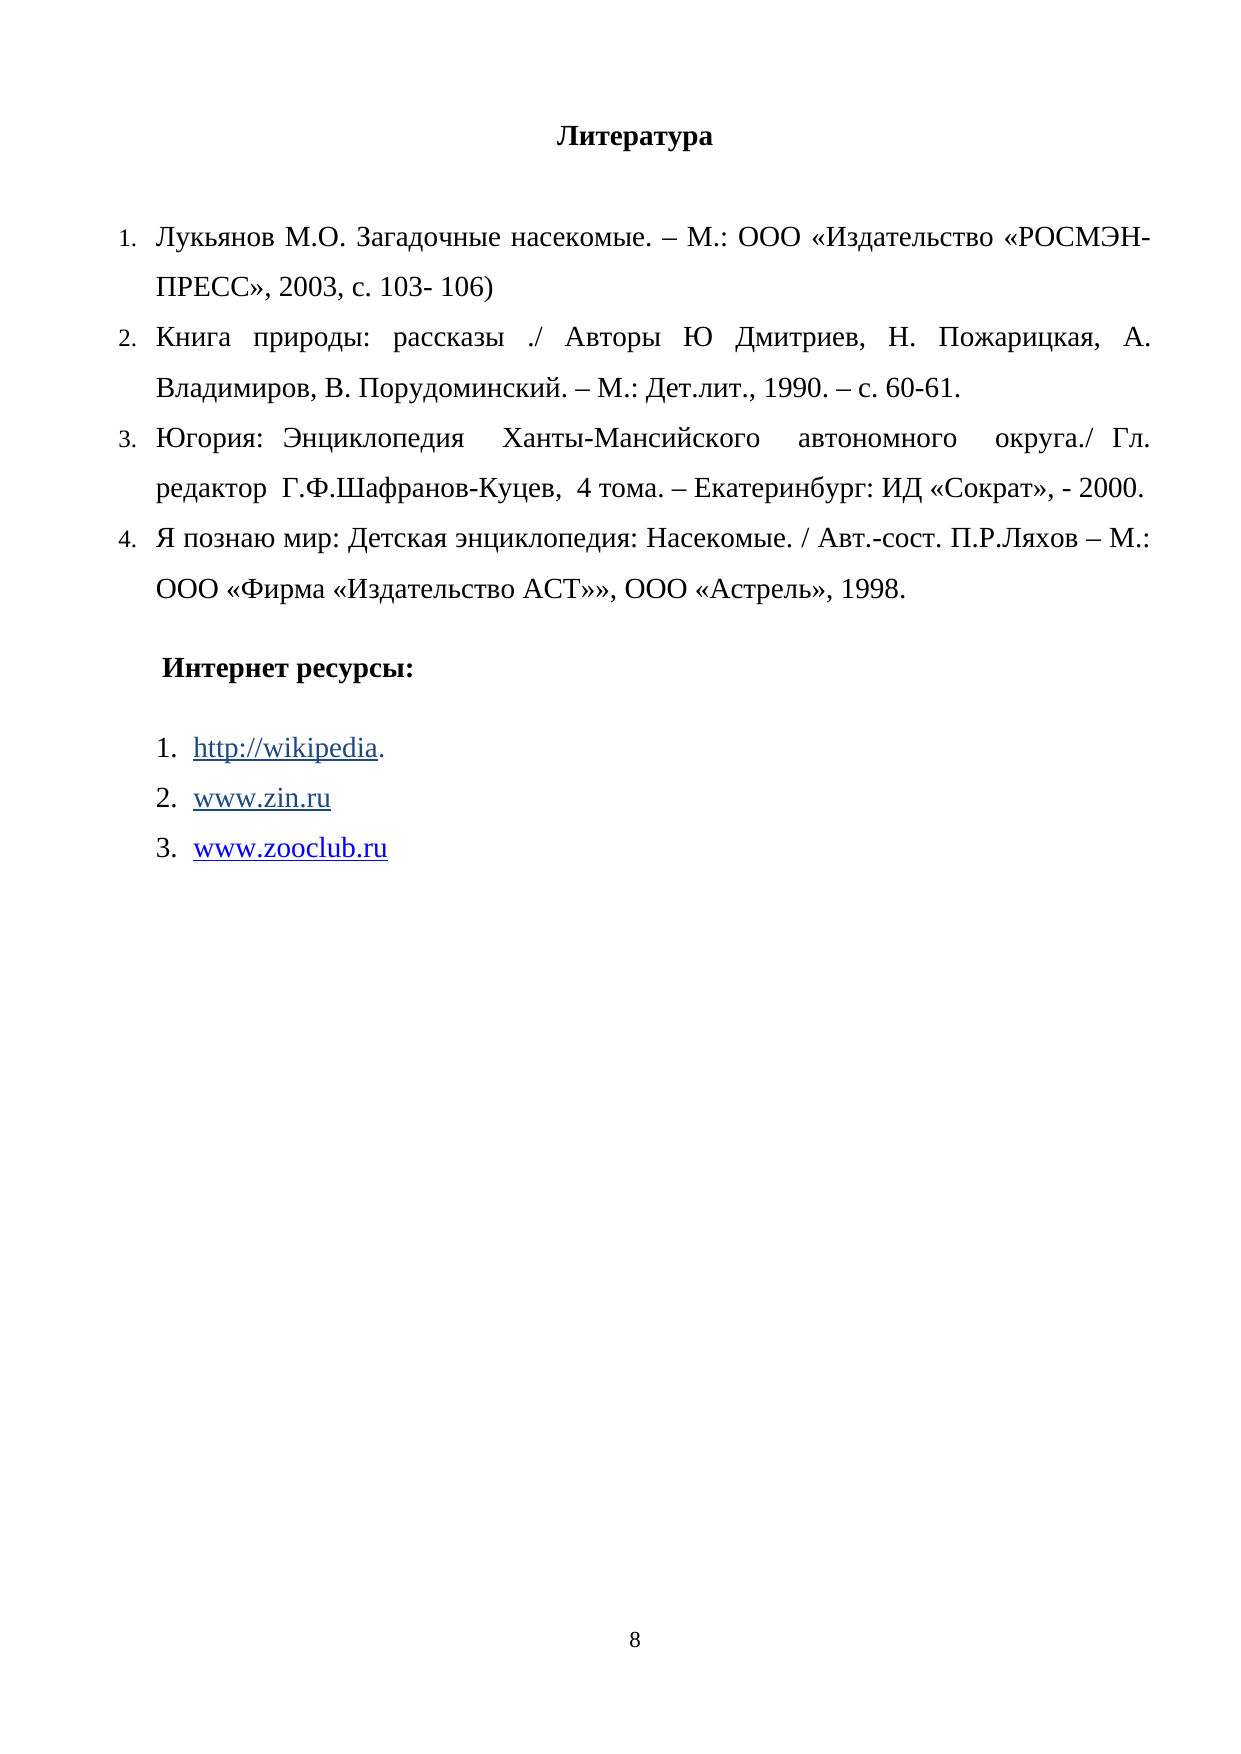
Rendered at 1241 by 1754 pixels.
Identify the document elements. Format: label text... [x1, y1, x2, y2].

list Лукьянов М.О. Загадочные насекомые. – М.: ООО «Издательство «РОСМЭН-ПРЕСС», 2003, с. 103- 106) [118, 219, 1152, 303]
list Книга природы: рассказы ./ Авторы Ю Дмитриев, Н. Пожарицкая, А. Владимиров, В. Порудоминский. – М.: Дет.лит., 1990. – с. 60-61. [118, 319, 1152, 403]
text Литература [118, 118, 1152, 152]
list Я познаю мир: Детская энциклопедия: Насекомые. / Авт.-сост. П.Р.Ляхов – М.: ООО «Фирма «Издательство АСТ»», ООО «Астрель», 1998. [118, 521, 1152, 604]
list http://wikipedia. [156, 730, 1152, 763]
list www.zooclub.ru [156, 831, 1152, 864]
list Югория: Энциклопедия Ханты-Мансийского автономного округа./ Гл. редактор Г.Ф.Шафранов-Куцев, 4 тома. – Екатеринбург: ИД «Сократ», - 2000. [118, 420, 1152, 504]
list www.zin.ru [156, 780, 1152, 814]
text Интернет ресурсы: [118, 650, 1152, 684]
